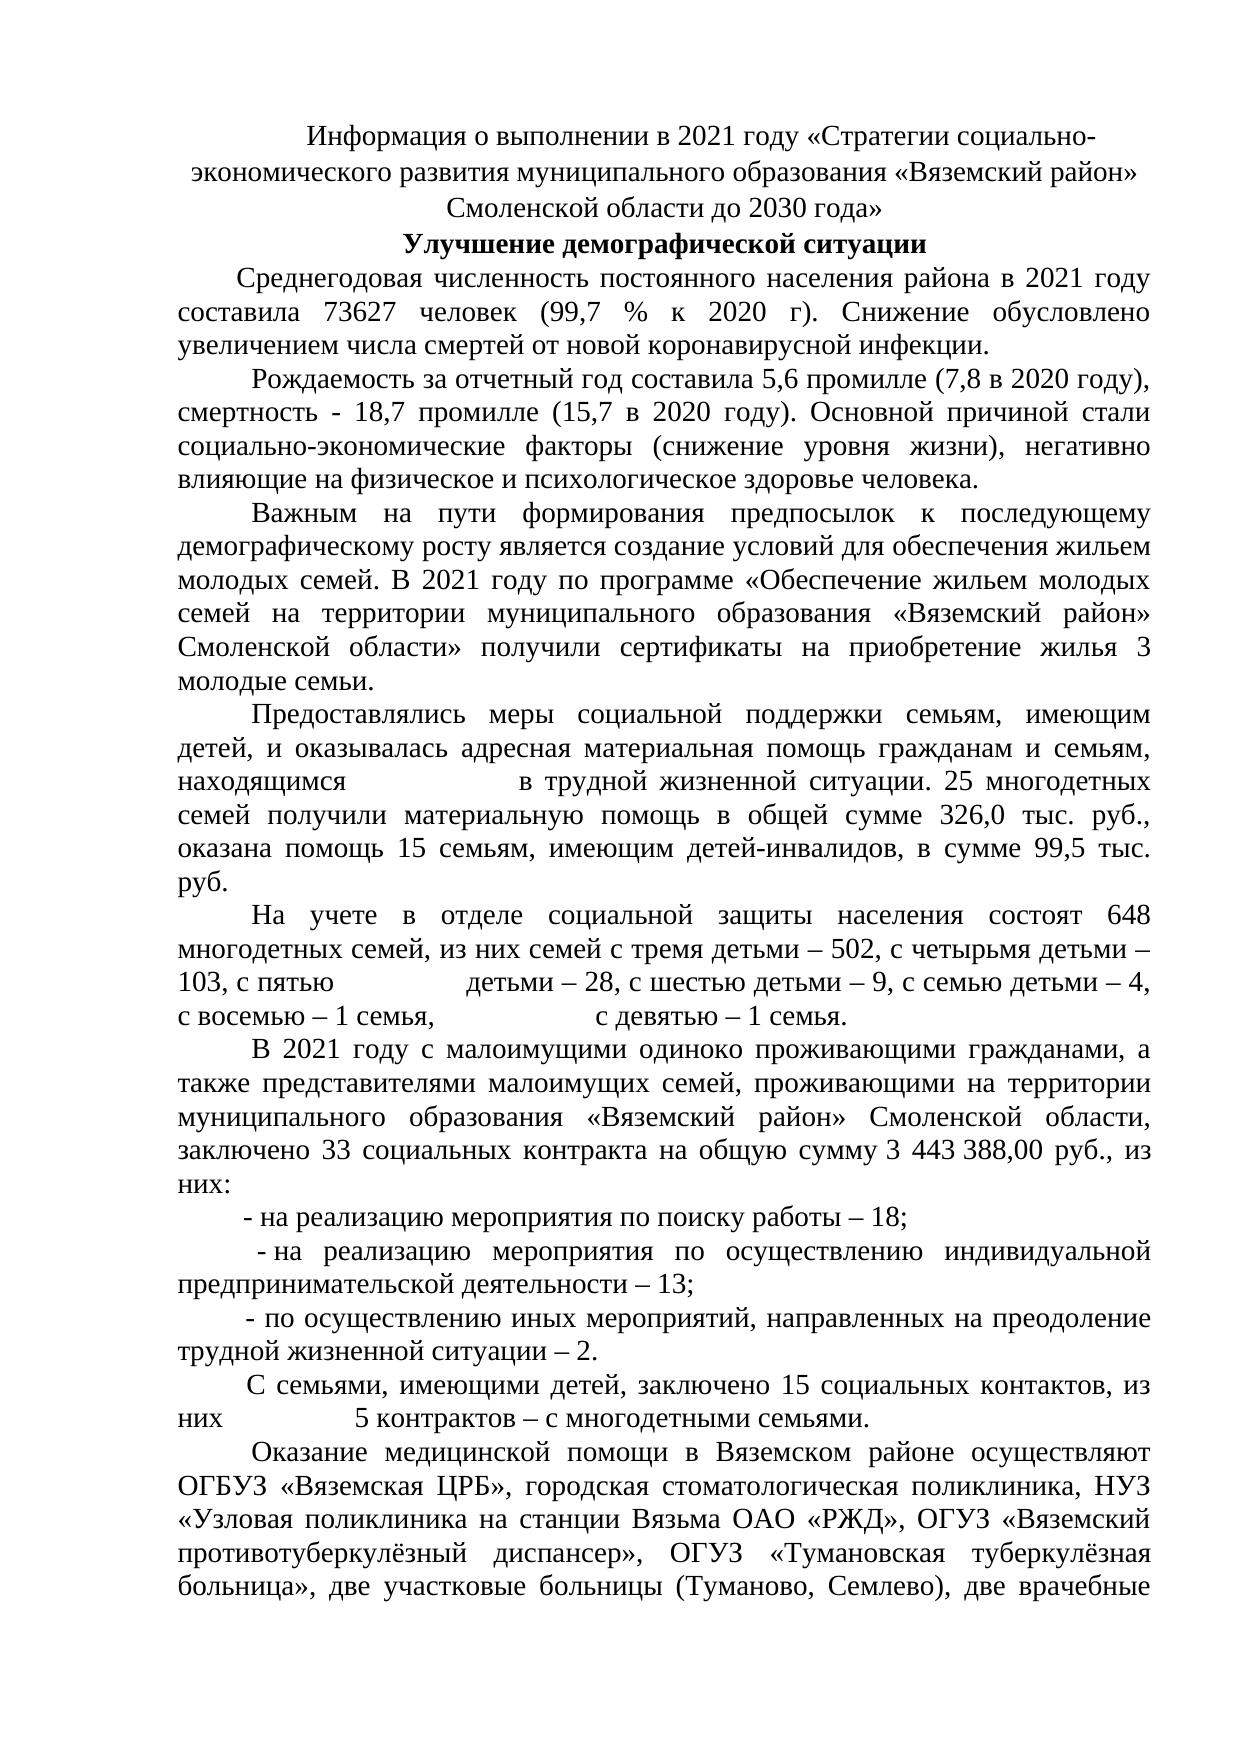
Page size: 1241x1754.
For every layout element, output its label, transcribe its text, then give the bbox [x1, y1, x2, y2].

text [177, 1434, 1152, 1602]
text На учете в отделе социальной защиты населения состоят 648 многодетных семей, из них семей с тремя детьми – 502, с четырьмя детьми – 103, с пятью детьми – 28, с шестью детьми – 9, с семью детьми – 4, с восемью – 1 семья, с девятью – 1 семья. [177, 897, 1152, 1032]
text Улучшение демографической ситуации [177, 227, 1152, 260]
text Среднегодовая численность постоянного населения района в 2021 году составила 73627 человек (99,7 % к 2020 г). Снижение обусловлено увеличением числа смертей от новой коронавирусной инфекции. [177, 260, 1152, 361]
text - по осуществлению иных мероприятий, направленных на преодоление трудной жизненной ситуации – 2. [177, 1300, 1152, 1367]
text С семьями, имеющими детей, заключено 15 социальных контактов, из них 5 контрактов – с многодетными семьями. [177, 1367, 1152, 1434]
text - на реализацию мероприятия по поиску работы – 18; [177, 1199, 1152, 1233]
text - на реализацию мероприятия по осуществлению индивидуальной предпринимательской деятельности – 13; [177, 1233, 1152, 1300]
text В 2021 году с малоимущими одиноко проживающими гражданами, а также представителями малоимущих семей, проживающими на территории муниципального образования «Вяземский район» Смоленской области, заключено 33 социальных контракта на общую сумму 3 443 388,00 руб., из них: [177, 1032, 1152, 1199]
text Рождаемость за отчетный год составила 5,6 промилле (7,8 в 2020 году), смертность - 18,7 промилле (15,7 в 2020 году). Основной причиной стали социально-экономические факторы (снижение уровня жизни), негативно влияющие на физическое и психологическое здоровье человека. [177, 361, 1152, 495]
subtitle Информация о выполнении в 2021 году «Стратегии социально-экономического развития муниципального образования «Вяземский район» Смоленской области до 2030 года» [177, 118, 1152, 224]
text Важным на пути формирования предпосылок к последующему демографическому росту является создание условий для обеспечения жильем молодых семей. В 2021 году по программе «Обеспечение жильем молодых семей на территории муниципального образования «Вяземский район» Смоленской области» получили сертификаты на приобретение жилья 3 молодые семьи. [177, 495, 1152, 696]
text Предоставлялись меры социальной поддержки семьям, имеющим детей, и оказывалась адресная материальная помощь гражданам и семьям, находящимся в трудной жизненной ситуации. 25 многодетных семей получили материальную помощь в общей сумме 326,0 тыс. руб., оказана помощь 15 семьям, имеющим детей-инвалидов, в сумме 99,5 тыс. руб. [177, 696, 1152, 897]
